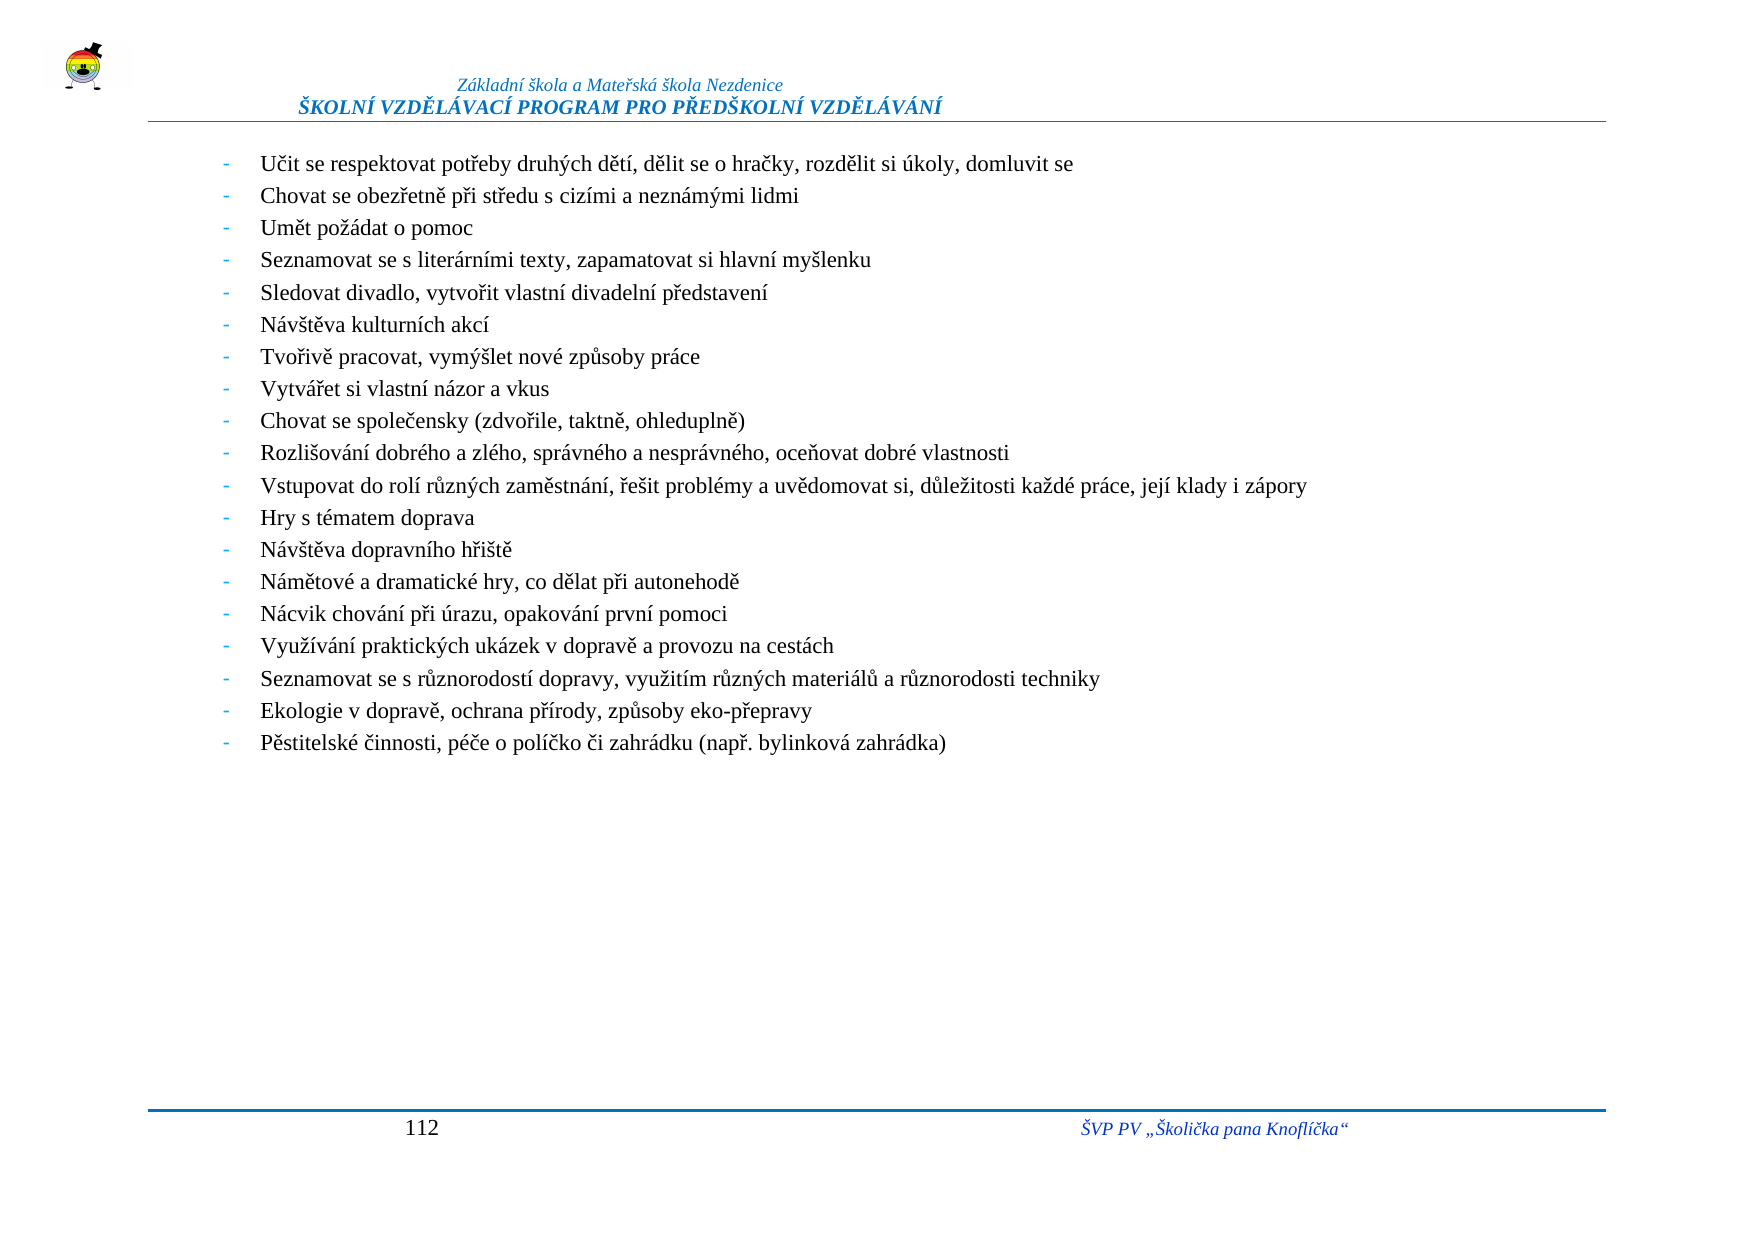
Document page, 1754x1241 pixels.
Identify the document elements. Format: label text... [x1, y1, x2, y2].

list Seznamovat se s různorodostí dopravy, využitím různých materiálů a různorodosti techniky [223, 664, 1606, 692]
list Umět požádat o pomoc [223, 213, 1606, 241]
list Námětové a dramatické hry, co dělat při autonehodě [223, 567, 1606, 595]
list Tvořivě pracovat, vymýšlet nové způsoby práce [223, 342, 1606, 370]
list Vytvářet si vlastní názor a vkus [223, 374, 1606, 402]
list Využívání praktických ukázek v dopravě a provozu na cestách [223, 632, 1606, 660]
list Chovat se společensky (zdvořile, taktně, ohleduplně) [223, 406, 1606, 434]
list Rozlišování dobrého a zlého, správného a nesprávného, oceňovat dobré vlastnosti [223, 438, 1606, 467]
list Návštěva dopravního hřiště [223, 535, 1606, 563]
list Hry s tématem doprava [223, 503, 1606, 531]
list Ekologie v dopravě, ochrana přírody, způsoby eko-přepravy [223, 696, 1606, 724]
list Vstupovat do rolí různých zaměstnání, řešit problémy a uvědomovat si, důležitosti každé práce, její klady i zápory [223, 471, 1606, 499]
list Návštěva kulturních akcí [223, 310, 1606, 338]
list Nácvik chování při úrazu, opakování první pomoci [223, 599, 1606, 627]
list Seznamovat se s literárními texty, zapamatovat si hlavní myšlenku [223, 245, 1606, 273]
list Učit se respektovat potřeby druhých dětí, dělit se o hračky, rozdělit si úkoly, domluvit se [223, 149, 1606, 177]
list Sledovat divadlo, vytvořit vlastní divadelní představení [223, 278, 1606, 306]
list Chovat se obezřetně při středu s cizími a neznámými lidmi [223, 181, 1606, 209]
picture [42, 42, 133, 90]
list Pěstitelské činnosti, péče o políčko či zahrádku (např. bylinková zahrádka) [223, 728, 1606, 756]
